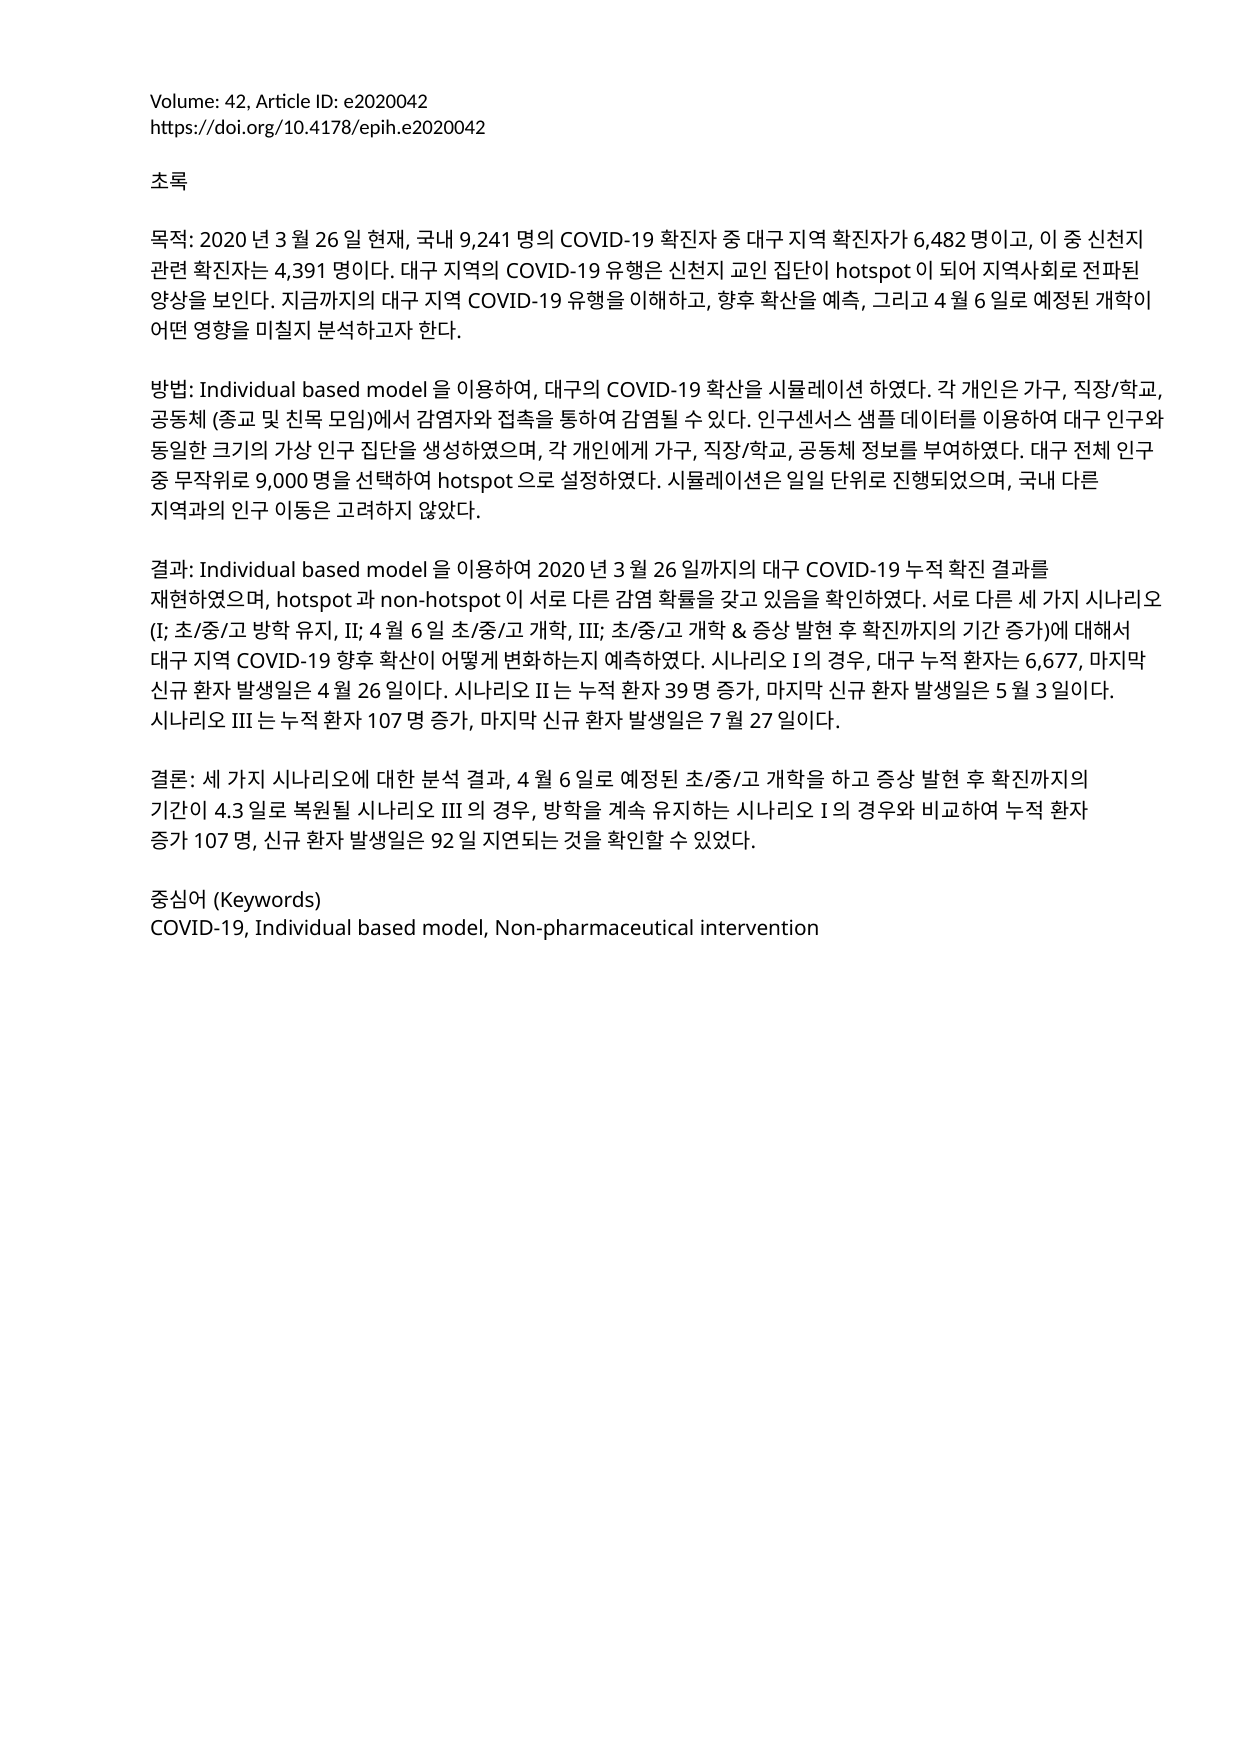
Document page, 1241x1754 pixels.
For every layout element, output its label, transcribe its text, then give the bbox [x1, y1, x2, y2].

text 결과: Individual based model을 이용하여 2020년 3월 26일까지의 대구 COVID-19 누적 확진 결과를 재현하였으며, hotspot과 non-hotspot이 서로 다른 감염 확률을 갖고 있음을 확인하였다. 서로 다른 세 가지 시나리오 (I; 초/중/고 방학 유지, II; 4월 6일 초/중/고 개학, III; 초/중/고 개학 & 증상 발현 후 확진까지의 기간 증가)에 대해서 대구 지역 COVID-19 향후 확산이 어떻게 변화하는지 예측하였다. 시나리오 I의 경우, 대구 누적 환자는 6,677, 마지막 신규 환자 발생일은 4월 26일이다. 시나리오 II는 누적 환자 39명 증가, 마지막 신규 환자 발생일은 5월 3일이다. 시나리오 III는 누적 환자 107명 증가, 마지막 신규 환자 발생일은 7월 27일이다. [150, 553, 1165, 735]
text 방법: Individual based model을 이용하여, 대구의 COVID-19 확산을 시뮬레이션 하였다. 각 개인은 가구, 직장/학교, 공동체 (종교 및 친목 모임)에서 감염자와 접촉을 통하여 감염될 수 있다. 인구센서스 샘플 데이터를 이용하여 대구 인구와 동일한 크기의 가상 인구 집단을 생성하였으며, 각 개인에게 가구, 직장/학교, 공동체 정보를 부여하였다. 대구 전체 인구 중 무작위로 9,000명을 선택하여 hotspot으로 설정하였다. 시뮬레이션은 일일 단위로 진행되었으며, 국내 다른 지역과의 인구 이동은 고려하지 않았다. [150, 373, 1165, 525]
text 초록 [150, 165, 1090, 195]
text 중심어 (Keywords) [150, 883, 1090, 913]
text 목적: 2020년 3월 26일 현재, 국내 9,241명의 COVID-19 확진자 중 대구 지역 확진자가 6,482명이고, 이 중 신천지 관련 확진자는 4,391명이다. 대구 지역의 COVID-19 유행은 신천지 교인 집단이 hotspot이 되어 지역사회로 전파된 양상을 보인다. 지금까지의 대구 지역 COVID-19 유행을 이해하고, 향후 확산을 예측, 그리고 4월 6일로 예정된 개학이 어떤 영향을 미칠지 분석하고자 한다. [150, 223, 1165, 345]
text COVID-19, Individual based model, Non-pharmaceutical intervention [150, 913, 1090, 942]
text 결론: 세 가지 시나리오에 대한 분석 결과, 4월 6일로 예정된 초/중/고 개학을 하고 증상 발현 후 확진까지의 기간이 4.3일로 복원될 시나리오 III의 경우, 방학을 계속 유지하는 시나리오 I의 경우와 비교하여 누적 환자 증가 107명, 신규 환자 발생일은 92일 지연되는 것을 확인할 수 있었다. [150, 763, 1090, 854]
